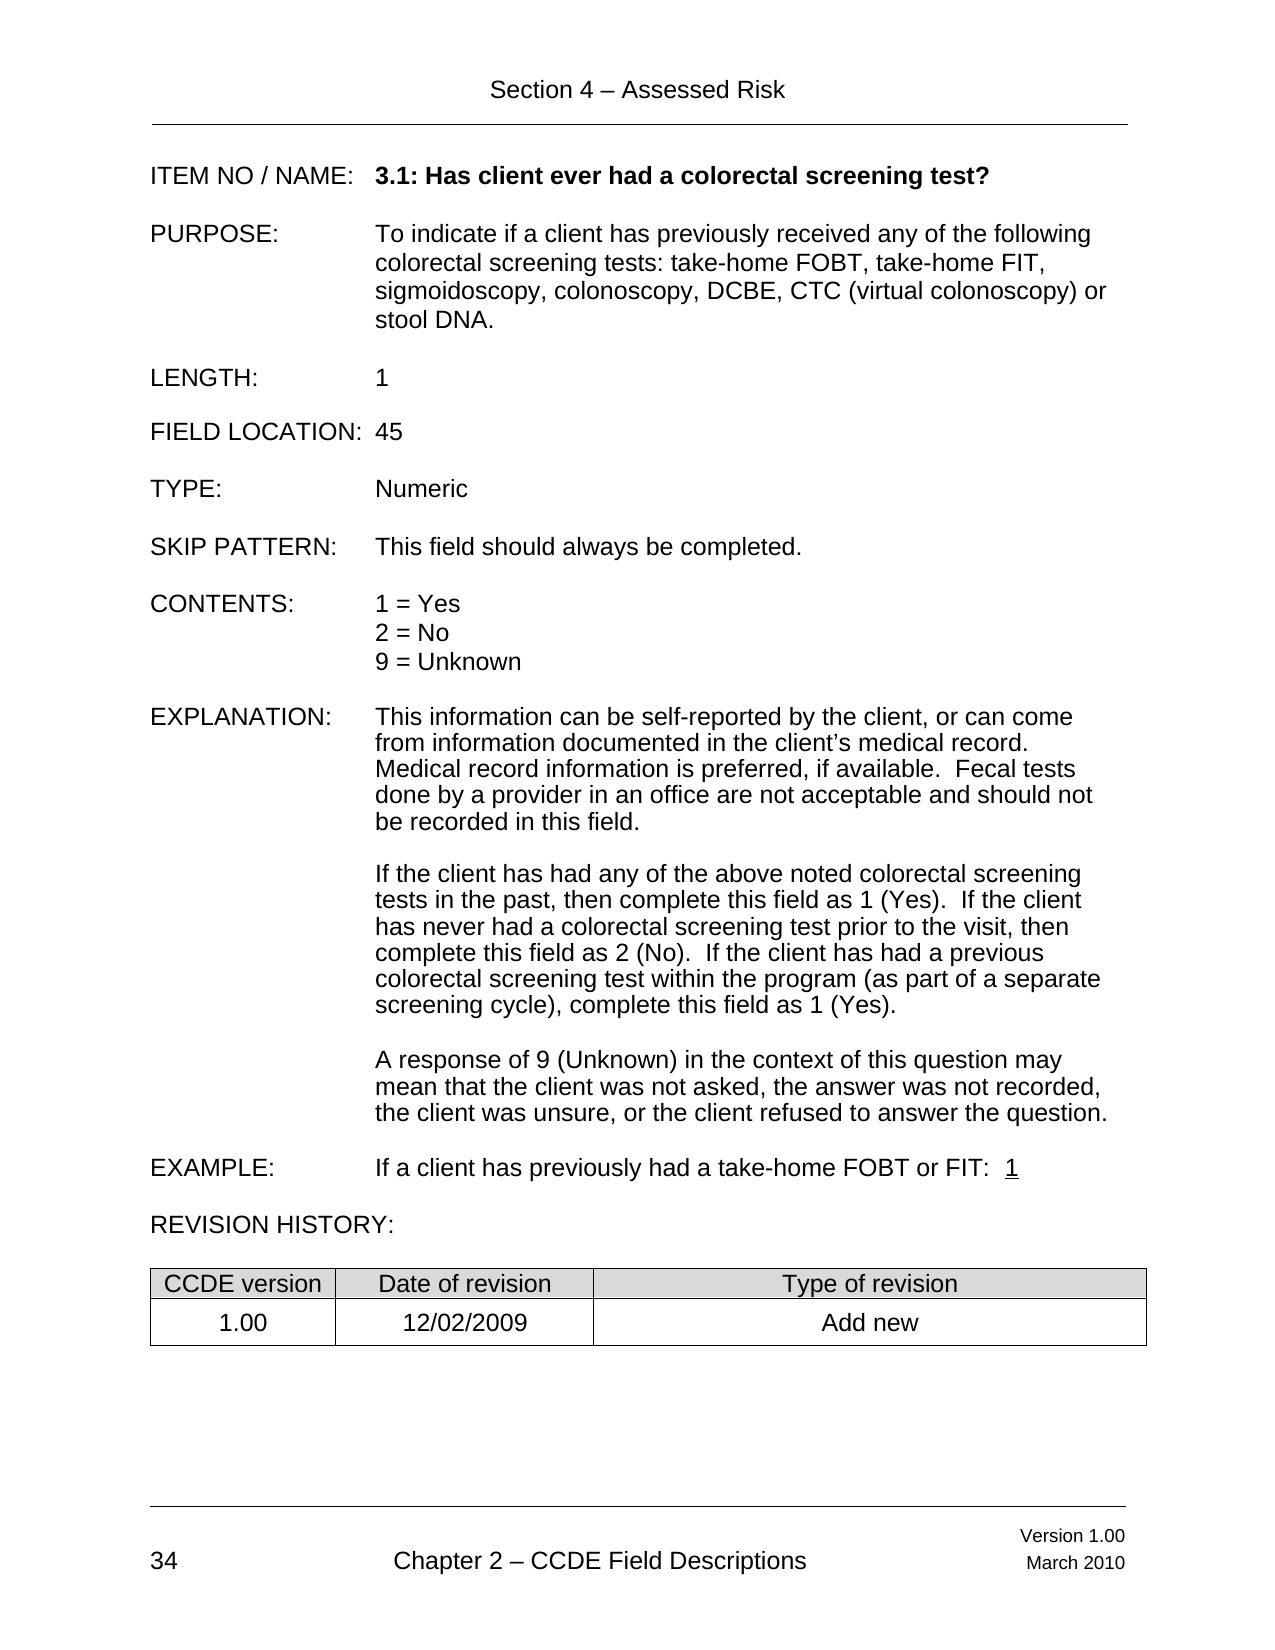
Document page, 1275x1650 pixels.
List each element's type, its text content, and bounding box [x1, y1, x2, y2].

text EXPLANATION: This information can be self-reported by the client, or can come from information documented in the client’s medical record. Medical record information is preferred, if available. Fecal tests done by a provider in an office are not acceptable and should not be recorded in this field. If the client has had any of the above noted colorectal screening tests in the past, then complete this field as 1 (Yes). If the client has never had a colorectal screening test prior to the visit, then complete this field as 2 (No). If the client has had a previous colorectal screening test within the program (as part of a separate screening cycle), complete this field as 1 (Yes). [150, 704, 1125, 1019]
text PURPOSE: To indicate if a client has previously received any of the following colorectal screening tests: take-home FOBT, take-home FIT, sigmoidoscopy, colonoscopy, DCBE, CTC (virtual colonoscopy) or stool DNA. [150, 219, 1125, 334]
text LENGTH: 1 [150, 362, 1125, 391]
table_cell 12/02/2009 [336, 1299, 593, 1345]
table_header Type of revision [594, 1269, 1146, 1297]
text A response of 9 (Unknown) in the context of this question may mean that the client was not asked, the answer was not recorded, the client was unsure, or the client refused to answer the question. [150, 1048, 1125, 1127]
text 9 = Unknown [150, 647, 1125, 676]
text 2 = No [150, 618, 1125, 647]
text CONTENTS: 1 = Yes [150, 589, 1125, 618]
text REVISION HISTORY: [150, 1210, 1125, 1239]
table_header Date of revision [336, 1269, 593, 1297]
text FIELD LOCATION: 45 [150, 420, 1125, 446]
text SKIP PATTERN: This field should always be completed. [150, 532, 1125, 561]
table_cell Add new [594, 1299, 1146, 1345]
text ITEM NO / NAME: 3.1: Has client ever had a colorectal screening test? [150, 161, 1125, 190]
table_cell 1.00 [151, 1299, 335, 1345]
table_header CCDE version [151, 1269, 335, 1297]
text EXAMPLE: If a client has previously had a take-home FOBT or FIT: 1 [150, 1155, 1125, 1181]
text TYPE: Numeric [150, 474, 1125, 503]
